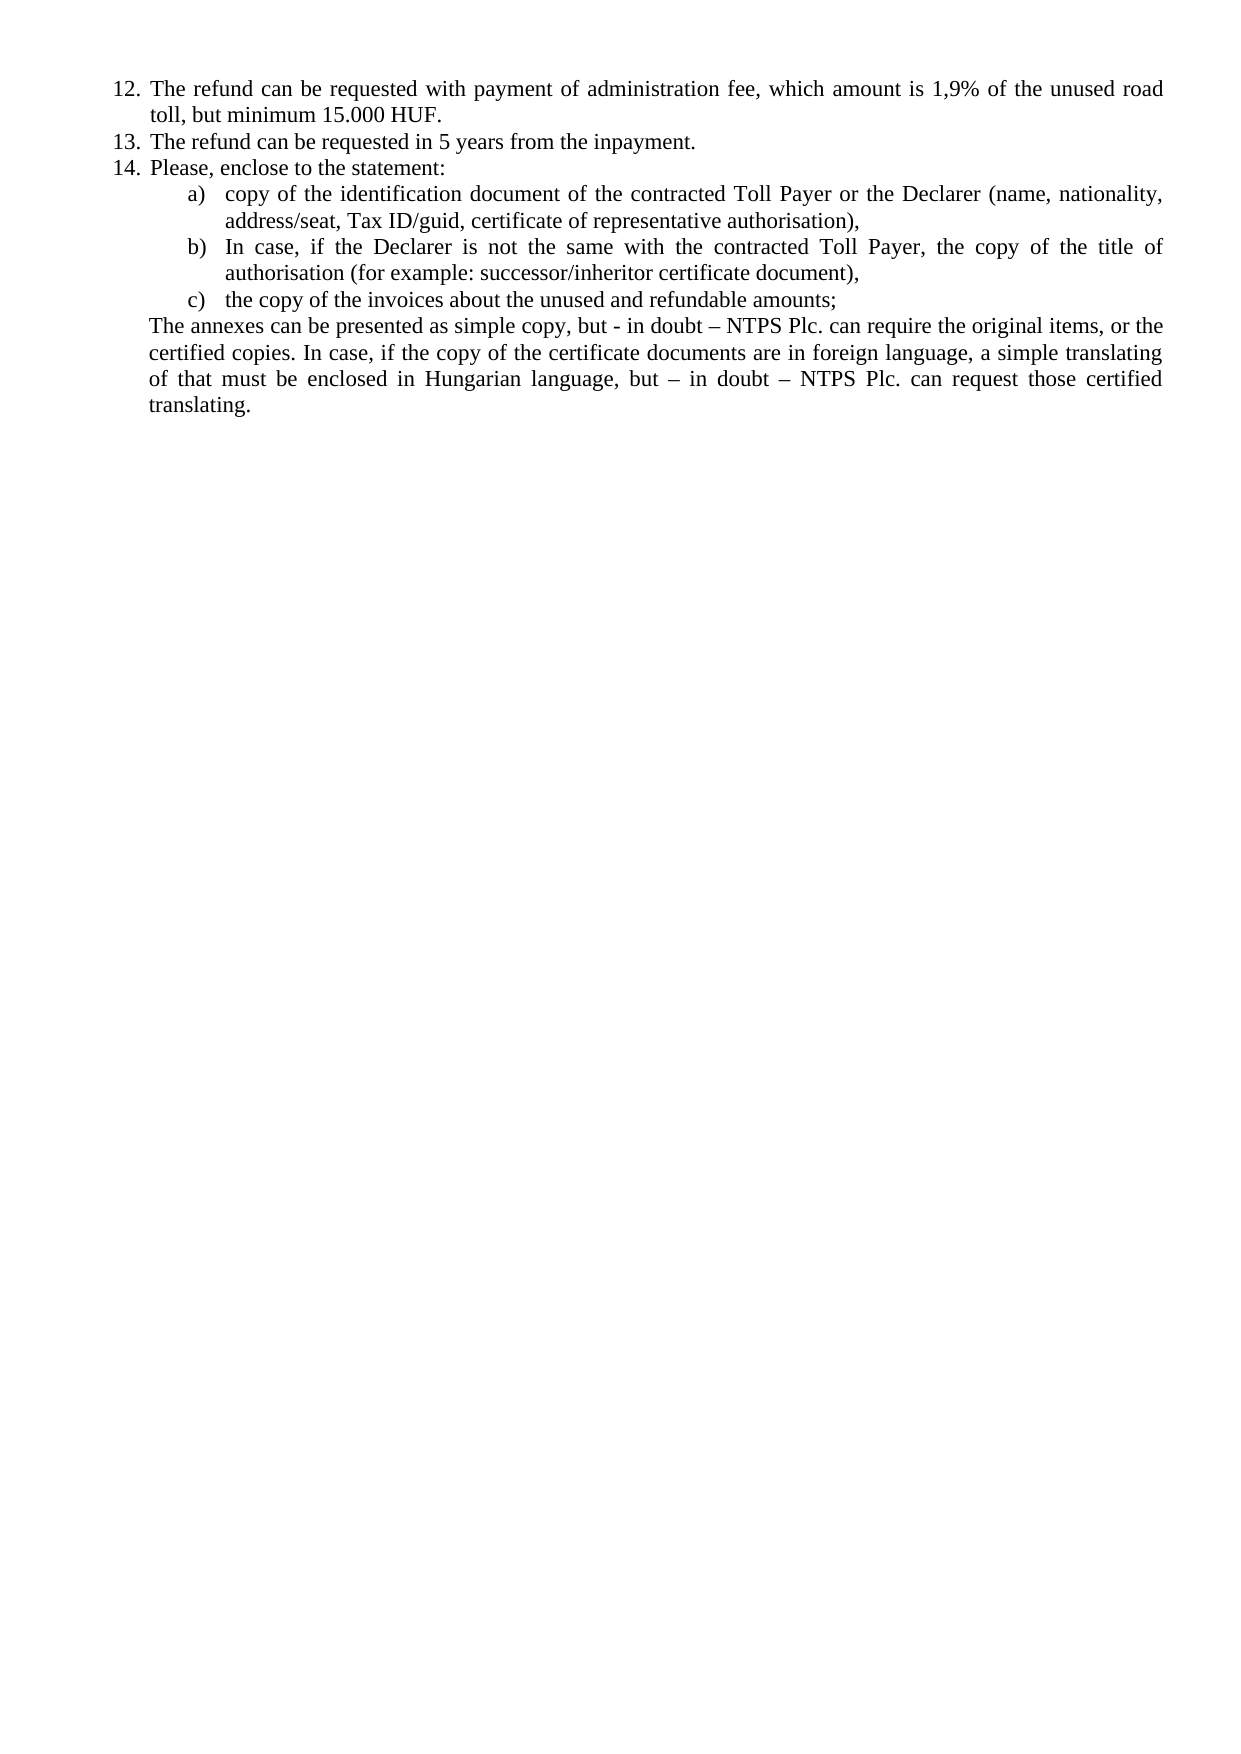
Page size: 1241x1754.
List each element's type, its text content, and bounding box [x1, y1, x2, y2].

list Please, enclose to the statement: [112, 154, 1165, 180]
text The annexes can be presented as simple copy, but - in doubt – NTPS Plc. can require the original items, or the certified copies. In case, if the copy of the certificate documents are in foreign language, a simple translating of that must be enclosed in Hungarian language, but – in doubt – NTPS Plc. can request those certified translating. [149, 312, 1165, 418]
list copy of the identification document of the contracted Toll Payer or the Declarer (name, nationality, address/seat, Tax ID/guid, certificate of representative authorisation), [187, 180, 1165, 233]
list the copy of the invoices about the unused and refundable amounts; [187, 286, 1165, 312]
list The refund can be requested with payment of administration fee, which amount is 1,9% of the unused road toll, but minimum 15.000 HUF. [112, 75, 1165, 128]
list In case, if the Declarer is not the same with the contracted Toll Payer, the copy of the title of authorisation (for example: successor/inheritor certificate document), [187, 233, 1165, 286]
list The refund can be requested in 5 years from the inpayment. [112, 128, 1165, 154]
